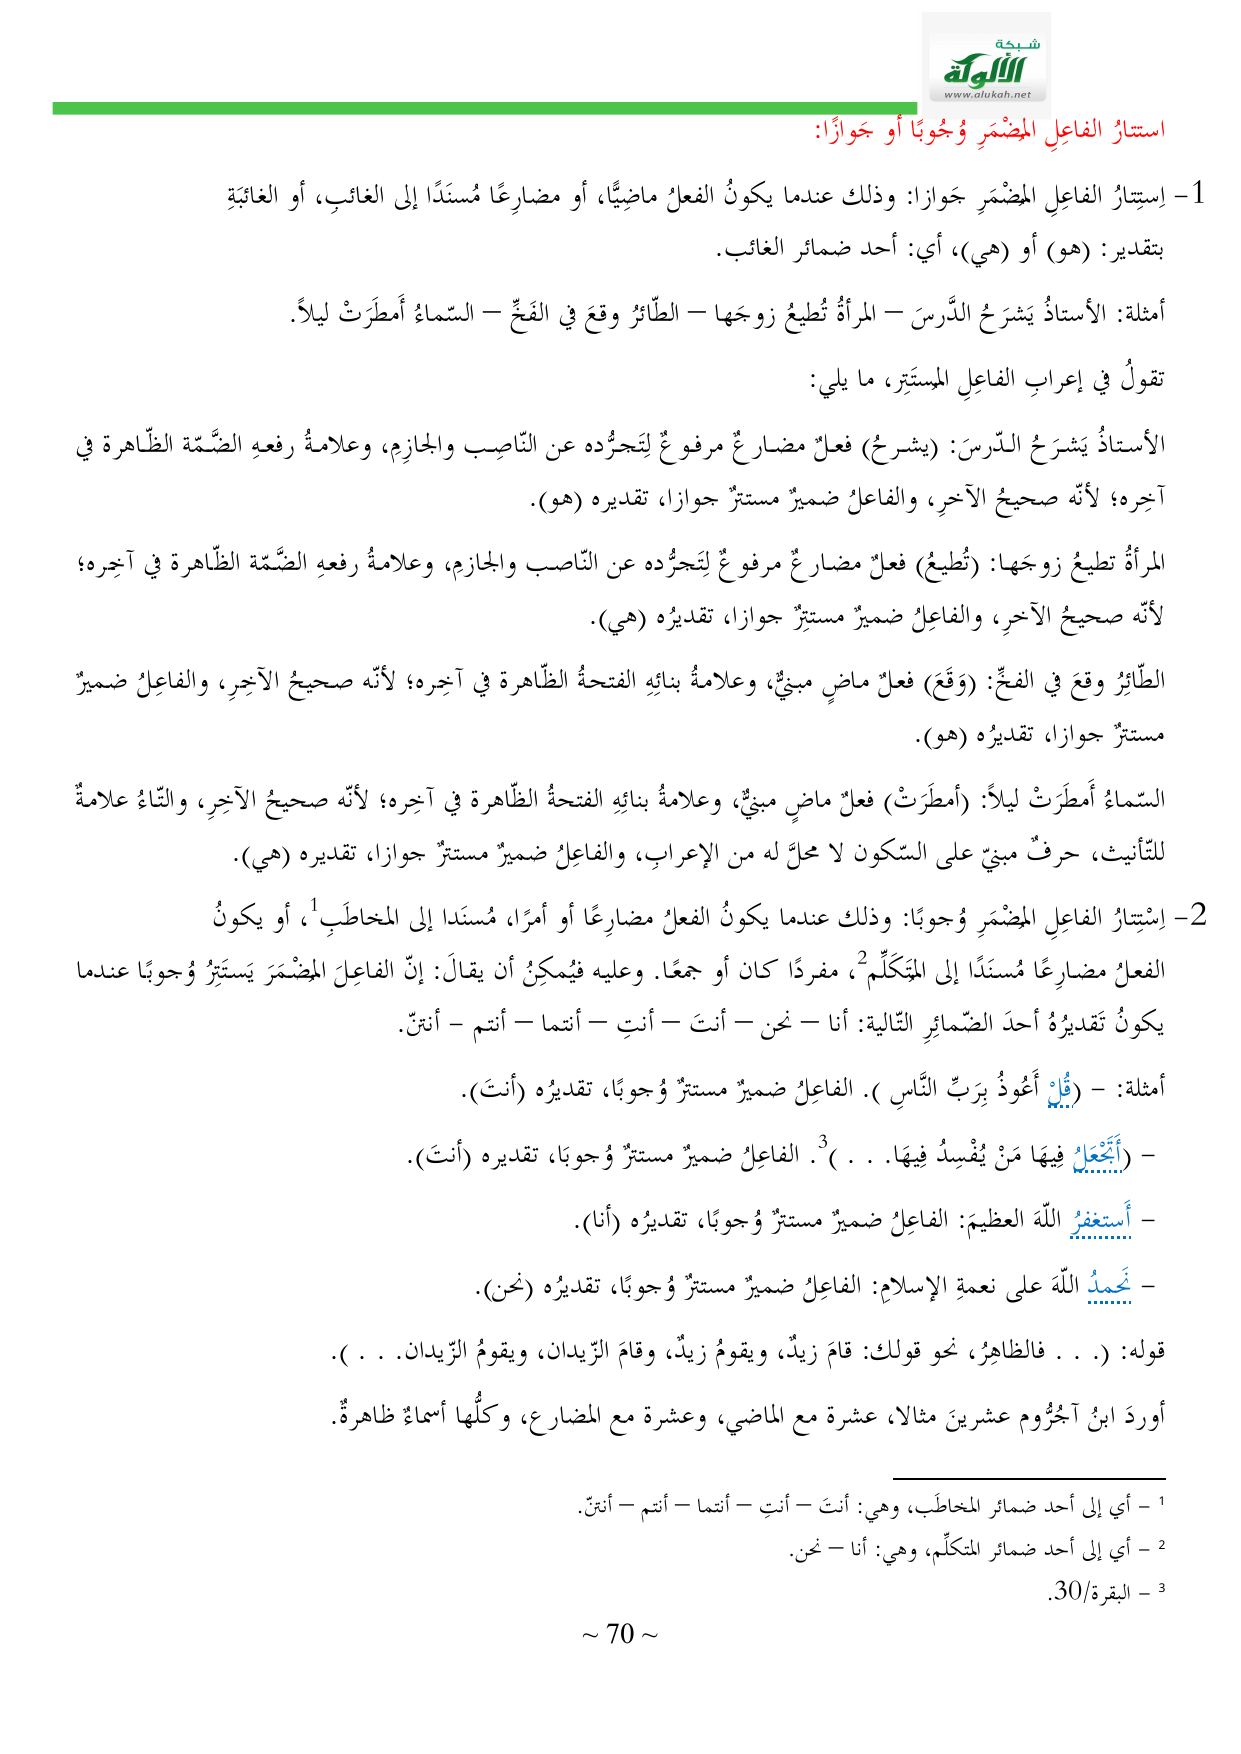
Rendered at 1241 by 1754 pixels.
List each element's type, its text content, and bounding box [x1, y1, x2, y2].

list بتقدير: (هو) أو (هي)، أي: أحد ضمائر الغائب. [75, 223, 1165, 276]
text أوردَ ابنُ آجُرُّوم عشرينَ مثالا، عشرة مع الماضي، وعشرة مع المضارع، وكلُّها أسماءٌ ظاهرةٌ. [75, 1391, 1165, 1443]
list الفعلُ مضارِعًا مُسنَدًا إلى المُتَكَلِّم، مفردًا كان أو جمعًا. وعليه فيُمكِنُ أن يقالَ: إنّ الفاعِلَ المُضْمَرَ يَستَتِرُ وُجوبًا عندما يكونُ تَقديرُهُ أحدَ الضّمائِرِ التّالية: أنا – نحن – أنتَ – أنتِ – أنتما – أنتم - أنتنّ. [75, 945, 1165, 1051]
list اِسْتِتارُ الفاعِلِ المُضْمَرِ وُجوبًا: وذلك عندما يكونُ الفعلُ مضارِعًا أو أمرًا، مُسنَدا إلى المخاطَبِ، أو يكونُ [75, 892, 1165, 945]
text أمثلة: - (قُلْ أَعُوذُ بِرَبِّ النَّاسِ ). الفاعِلُ ضميرٌ مستترٌ وُجوبًا، تقديرُه (أنتَ). [75, 1063, 1165, 1116]
text الطّائِرُ وقعَ في الفخِّ: (وَقَعَ) فعلٌ ماضٍ مبنيٌّ، وعلامةُ بنائِهِ الفتحةُ الظّاهرة في آخِره؛ لأنّه صحيحُ الآخِرِ، والفاعِلُ ضميرٌ مستترٌ جوازا، تقديرُه (هو). [75, 656, 1165, 761]
list اِستِتارُ الفاعِلِ المُضْمَرِ جَوازا: وذلك عندما يكونُ الفعلُ ماضِيًّا، أو مضارِعًا مُسنَدًا إلى الغائبِ، أو الغائبَةِ [75, 170, 1165, 223]
text المرأةُ تطيعُ زوجَها: (تُطيعُ) فعلٌ مضارعٌ مرفوعٌ لِتَجرُّده عن النّاصب والجازمِ، وعلامةُ رفعهِ الضَّمّة الظّاهرة في آخِره؛ لأنّه صحيحُ الآخرِ، والفاعِلُ ضميرٌ مستتِرٌ جوازا، تقديرُه (هي). [75, 537, 1165, 643]
text - أَستغفرُ اللّهَ العظيمَ: الفاعِلُ ضميرٌ مستترٌ وُجوبًا، تقديرُه (أنا). [75, 1194, 1165, 1247]
text تقولُ في إعرابِ الفاعِلِ المُستَتِر، ما يلي: [75, 353, 1165, 406]
text أمثلة: الأستاذُ يَشرَحُ الدَّرسَ – المرأةُ تُطيعُ زوجَها – الطّائرُ وقعَ في الفَخِّ – السّماءُ أَمطَرَتْ ليلاً. [75, 288, 1165, 341]
text - (أَتَجْعَلُ فِيهَا مَنْ يُفْسِدُ فِيهَا. . . ). الفاعِلُ ضميرٌ مستترٌ وُجوبَا، تقديره (أنتَ). [75, 1129, 1165, 1182]
text السّماءُ أَمطَرَتْ ليلاً: (أمطَرَتْ) فعلٌ ماضٍ مبنيٌّ، وعلامةُ بنائِهِ الفتحةُ الظّاهرة في آخِره؛ لأنّه صحيحُ الآخِرِ، والتّاءُ علامةٌ للتّأنيث، حرفٌ مبنيّ على السّكون لا محلَّ له من الإعرابِ، والفاعِلُ ضميرٌ مستترٌ جوازا، تقديره (هي). [75, 774, 1165, 880]
text استتارُ الفاعِلِ المُضْمَرِ وُجُوبًا أو جَوازًا: [75, 104, 1165, 157]
text قوله: (. . . فالظاهِرُ، نحو قولك: قامَ زيدٌ، ويقومُ زيدٌ، وقامَ الزّيدان، ويقومُ الزّيدان. . . ). [75, 1325, 1165, 1378]
text الأستاذُ يَشرَحُ الدّرسَ: (يشرحُ) فعلٌ مضارعٌ مرفوعٌ لِتَجرُّده عن النّاصِب والجازِمِ، وعلامةُ رفعهِ الضَّمّة الظّاهرة في آخِره؛ لأنّه صحيحُ الآخرِ، والفاعلُ ضميرٌ مستترٌ جوازا، تقديره (هو). [75, 419, 1165, 525]
text - نَحمدُ اللّهَ على نعمةِ الإسلامِ: الفاعِلُ ضميرٌ مستترٌ وُجوبًا، تقديرُه (نحن). [75, 1260, 1165, 1313]
